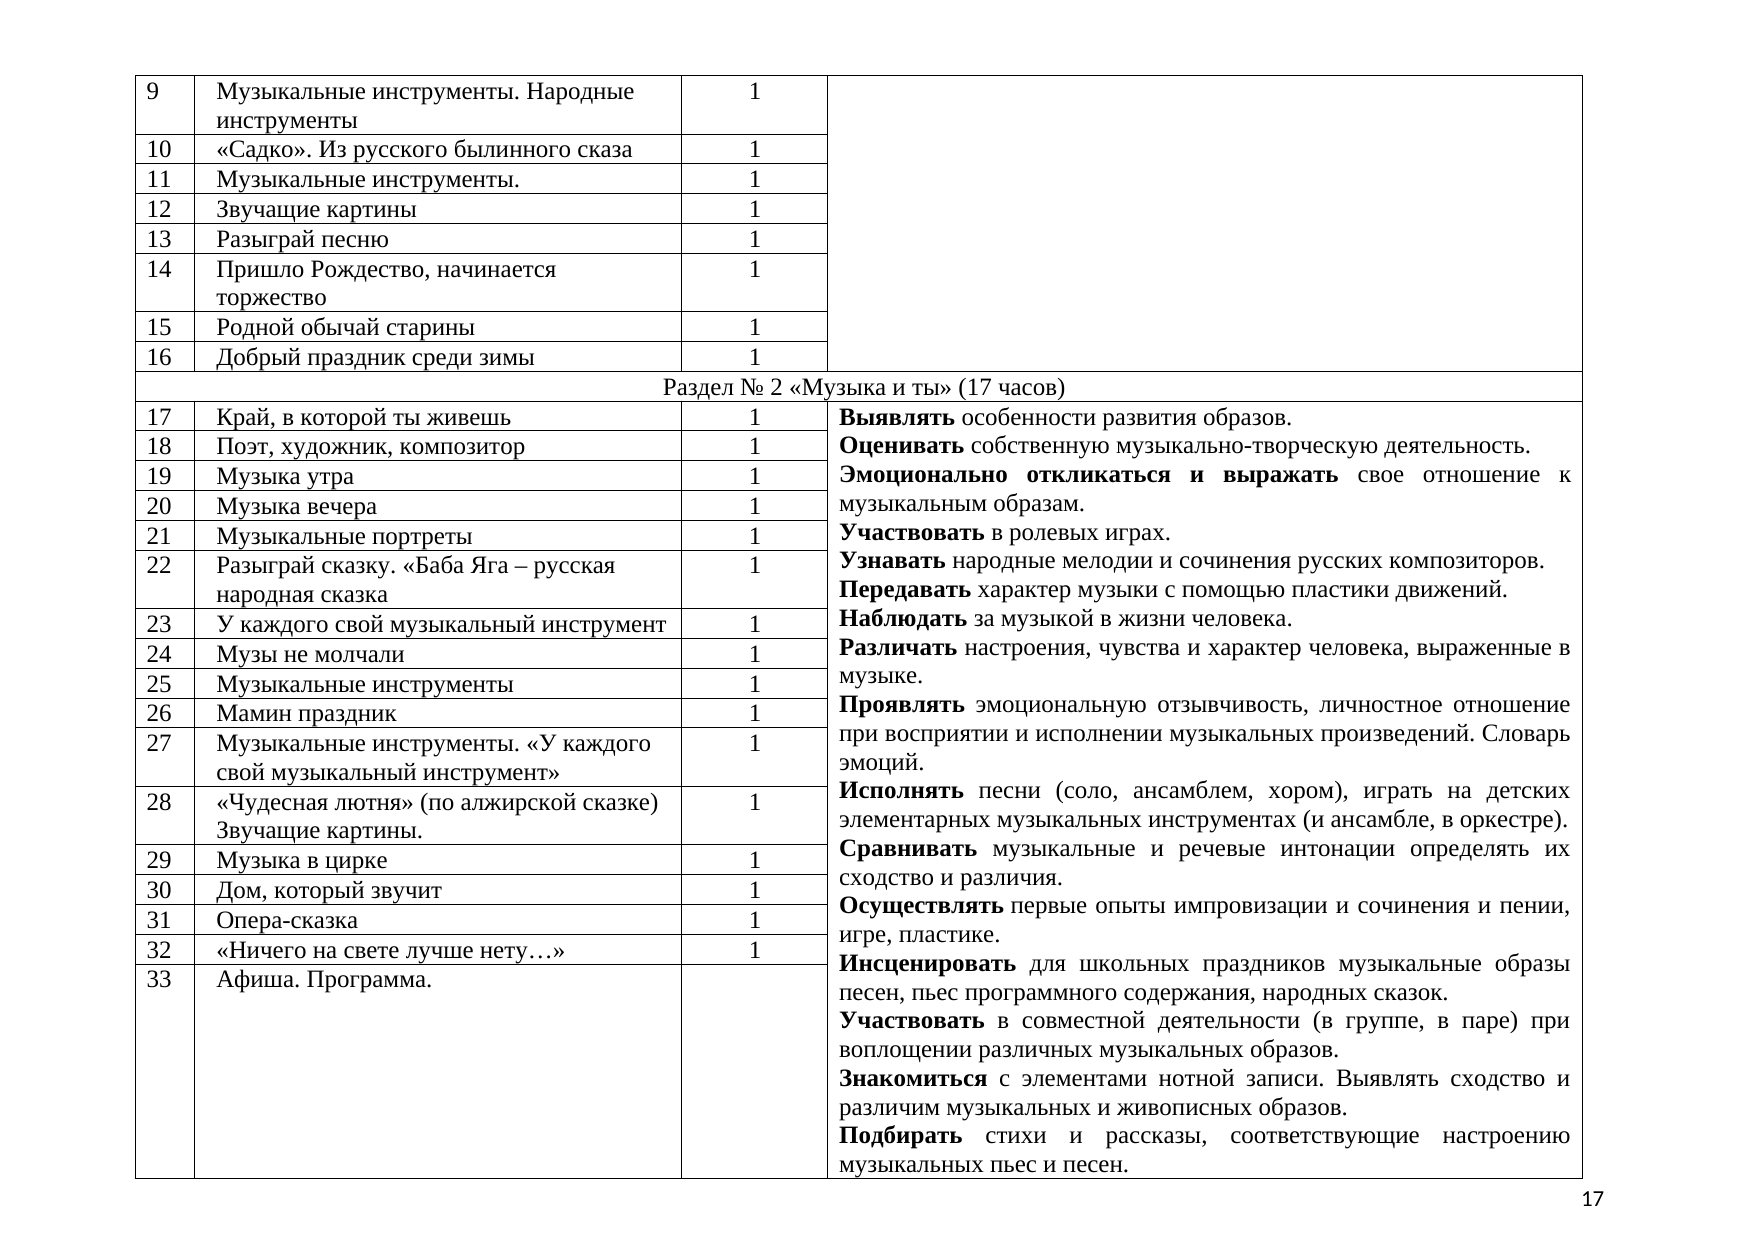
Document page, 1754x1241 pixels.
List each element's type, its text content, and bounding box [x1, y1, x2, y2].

table_cell Музыкальные инструменты [195, 669, 681, 697]
table_cell 24 [136, 639, 194, 668]
table_cell «Чудесная лютня» (по алжирской сказке) Звучащие картины. [195, 787, 681, 844]
table_cell 11 [136, 164, 194, 193]
table_cell 14 [136, 254, 194, 311]
table_cell «Ничего на свете лучше нету…» [195, 935, 681, 963]
table_cell 10 [136, 135, 194, 163]
table_cell 33 [136, 965, 194, 1178]
table_cell 17 [136, 402, 194, 430]
table_cell 16 [136, 342, 194, 371]
table_cell Музы не молчали [195, 639, 681, 668]
table_cell 30 [136, 875, 194, 904]
table_cell 1 [682, 521, 827, 549]
table_cell 1 [682, 461, 827, 490]
table_cell 1 [682, 224, 827, 253]
table_cell 1 [682, 135, 827, 163]
table_cell [682, 965, 827, 1178]
table_cell Опера-сказка [195, 905, 681, 934]
table_cell Дом, который звучит [195, 875, 681, 904]
table_cell 1 [682, 935, 827, 963]
table_cell Пришло Рождество, начинается торжество [195, 254, 681, 311]
table_cell Звучащие картины [195, 194, 681, 223]
table_cell 1 [682, 431, 827, 460]
table_cell 1 [682, 164, 827, 193]
table_cell Мамин праздник [195, 699, 681, 727]
table_cell 12 [136, 194, 194, 223]
table_cell «Садко». Из русского былинного сказа [195, 135, 681, 163]
table_cell 1 [682, 875, 827, 904]
table_cell Поэт, художник, композитор [195, 431, 681, 460]
table_cell 1 [682, 254, 827, 311]
table_cell 1 [682, 402, 827, 430]
table_cell 1 [682, 551, 827, 608]
table_cell 22 [136, 551, 194, 608]
table_cell Музыкальные портреты [195, 521, 681, 549]
table_cell 1 [682, 342, 827, 371]
table_cell 27 [136, 728, 194, 786]
table_cell 13 [136, 224, 194, 253]
table_cell Афиша. Программа. [195, 965, 681, 1178]
table_cell У каждого свой музыкальный инструмент [195, 609, 681, 638]
table_cell 1 [682, 76, 827, 133]
table_cell Музыка вечера [195, 491, 681, 520]
table_cell 23 [136, 609, 194, 638]
table_cell Музыкальные инструменты. «У каждого свой музыкальный инструмент» [195, 728, 681, 786]
table_cell Музыка утра [195, 461, 681, 490]
table_cell 1 [682, 845, 827, 874]
table_cell 32 [136, 935, 194, 963]
table_cell 1 [682, 728, 827, 786]
table_cell 1 [682, 194, 827, 223]
table_cell 1 [682, 699, 827, 727]
table_cell 1 [682, 312, 827, 341]
table_cell 9 [136, 76, 194, 133]
table_cell 21 [136, 521, 194, 549]
table_cell 19 [136, 461, 194, 490]
table_cell 26 [136, 699, 194, 727]
table_cell Музыкальные инструменты. [195, 164, 681, 193]
table_cell 18 [136, 431, 194, 460]
table_cell Разыграй сказку. «Баба Яга – русская народная сказка [195, 551, 681, 608]
table_cell Родной обычай старины [195, 312, 681, 341]
table_cell 1 [682, 905, 827, 934]
table_cell Музыка в цирке [195, 845, 681, 874]
table_cell Добрый праздник среди зимы [195, 342, 681, 371]
table_cell 15 [136, 312, 194, 341]
table_cell 1 [682, 491, 827, 520]
table_cell Край, в которой ты живешь [195, 402, 681, 430]
table_cell 25 [136, 669, 194, 697]
table_cell Разыграй песню [195, 224, 681, 253]
table_cell 1 [682, 669, 827, 697]
table_cell Музыкальные инструменты. Народные инструменты [195, 76, 681, 133]
table_cell 1 [682, 639, 827, 668]
table_cell 1 [682, 609, 827, 638]
table_cell 1 [682, 787, 827, 844]
table_cell 28 [136, 787, 194, 844]
table_cell Раздел № 2 «Музыка и ты» (17 часов) [136, 372, 1582, 401]
table_cell Выявлять особенности развития образов. Оценивать собственную музыкально-творческую деятельность. Эмоционально откликаться и выражать свое отношение к музыкальным образам. Участвовать в ролевых играх. Узнавать народные мелодии и сочинения русских композиторов. Передавать характер музыки с помощью пластики движений. Наблюдать за музыкой в жизни человека. Различать настроения, чувства и характер человека, выраженные в музыке. Проявлять эмоциональную отзывчивость, личностное отношение при восприятии и исполнении музыкальных произведений. Словарь эмоций. Исполнять песни (соло, ансамблем, хором), играть на детских элементарных музыкальных инструментах (и ансамбле, в оркестре). Сравнивать музыкальные и речевые интонации определять их сходство и различия. Осуществлять первые опыты импровизации и сочинения и пении, игре, пластике. Инсценировать для школьных праздников музыкальные образы песен, пьес программного содержания, народных сказок. Участвовать в совместной деятельности (в группе, в паре) при воплощении различных музыкальных образов. Знакомиться с элементами нотной записи. Выявлять сходство и различим музыкальных и живописных образов. Подбирать стихи и рассказы, соответствующие настроению музыкальных пьес и песен. Моделировать в графике особенности песни, танца, марша. [828, 402, 1582, 1178]
table_cell 31 [136, 905, 194, 934]
table_cell 29 [136, 845, 194, 874]
table_cell 20 [136, 491, 194, 520]
